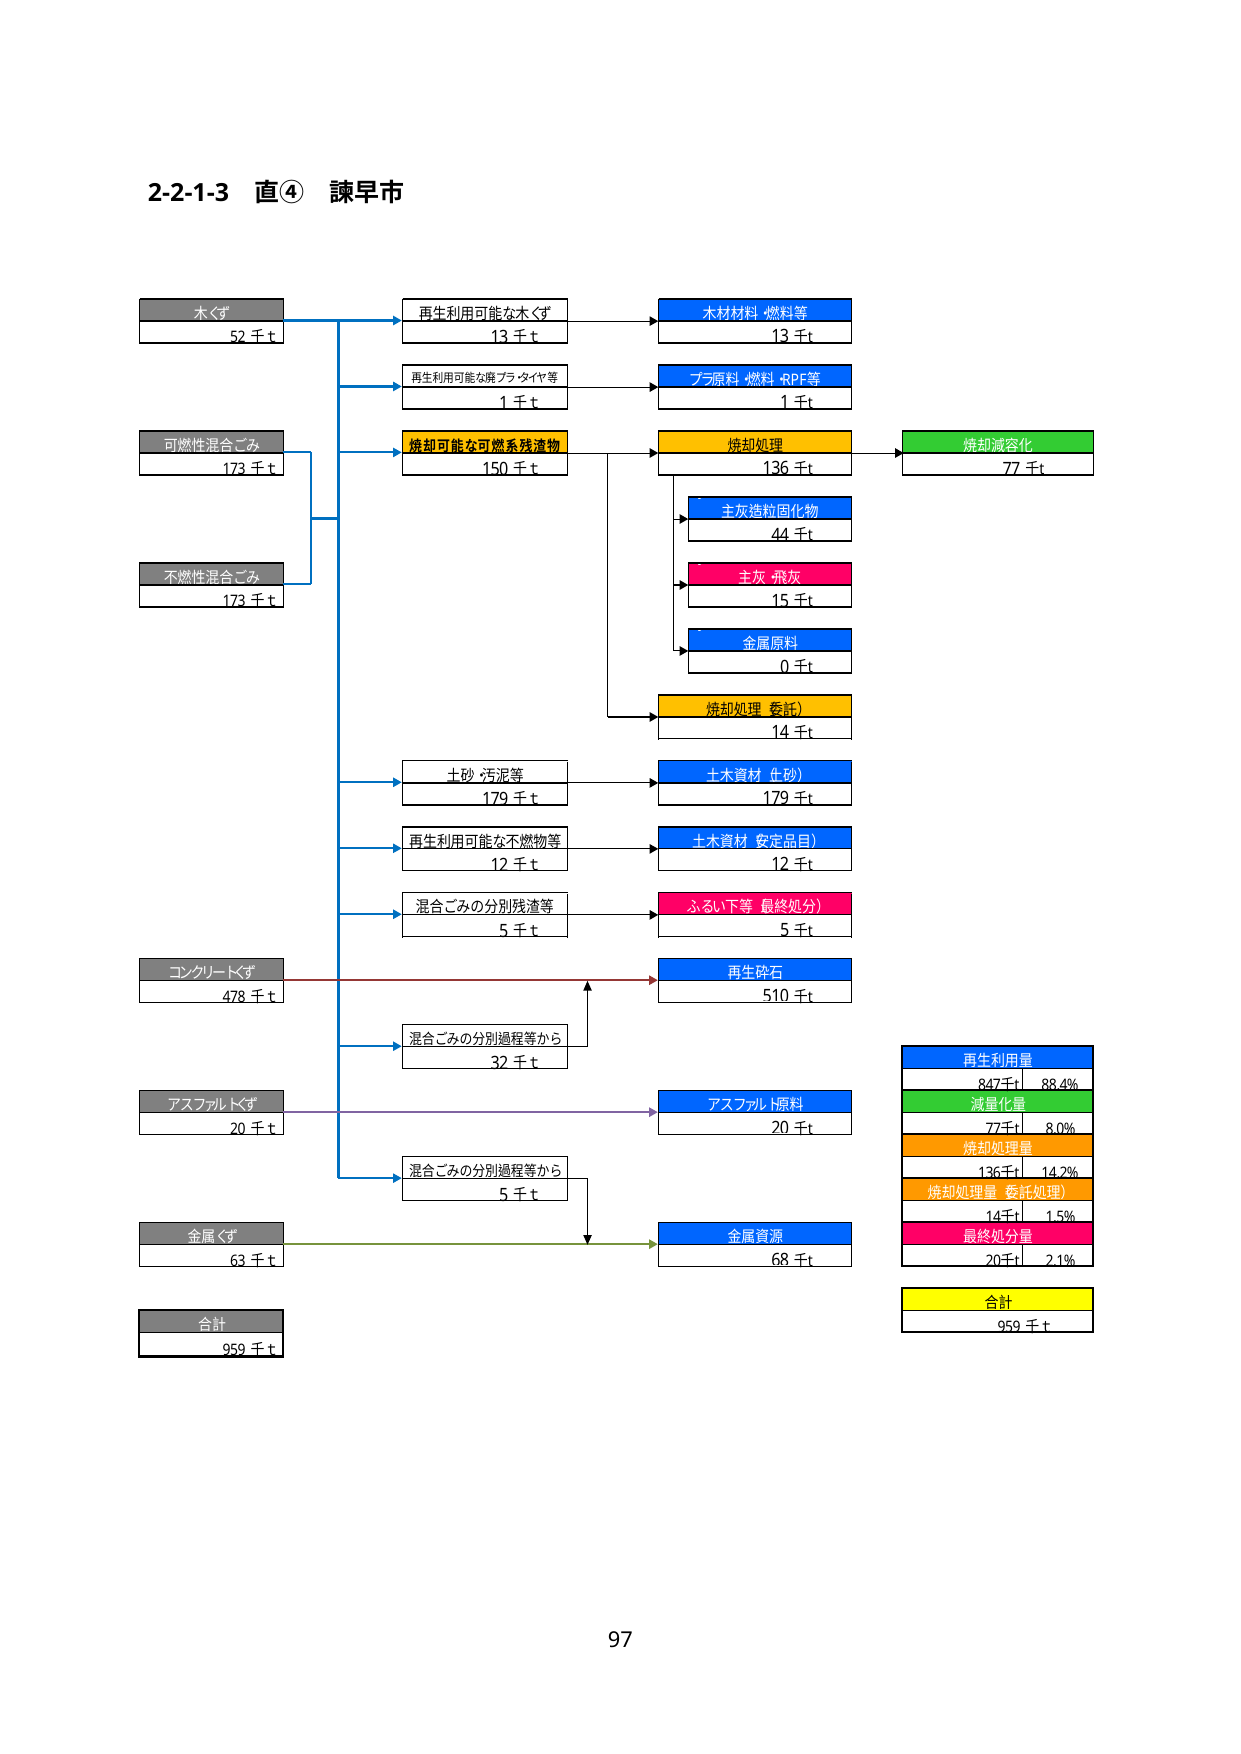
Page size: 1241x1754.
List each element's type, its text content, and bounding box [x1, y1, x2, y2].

subtitle 2-2-1-3 直④ 諫早市 [148, 172, 1093, 209]
